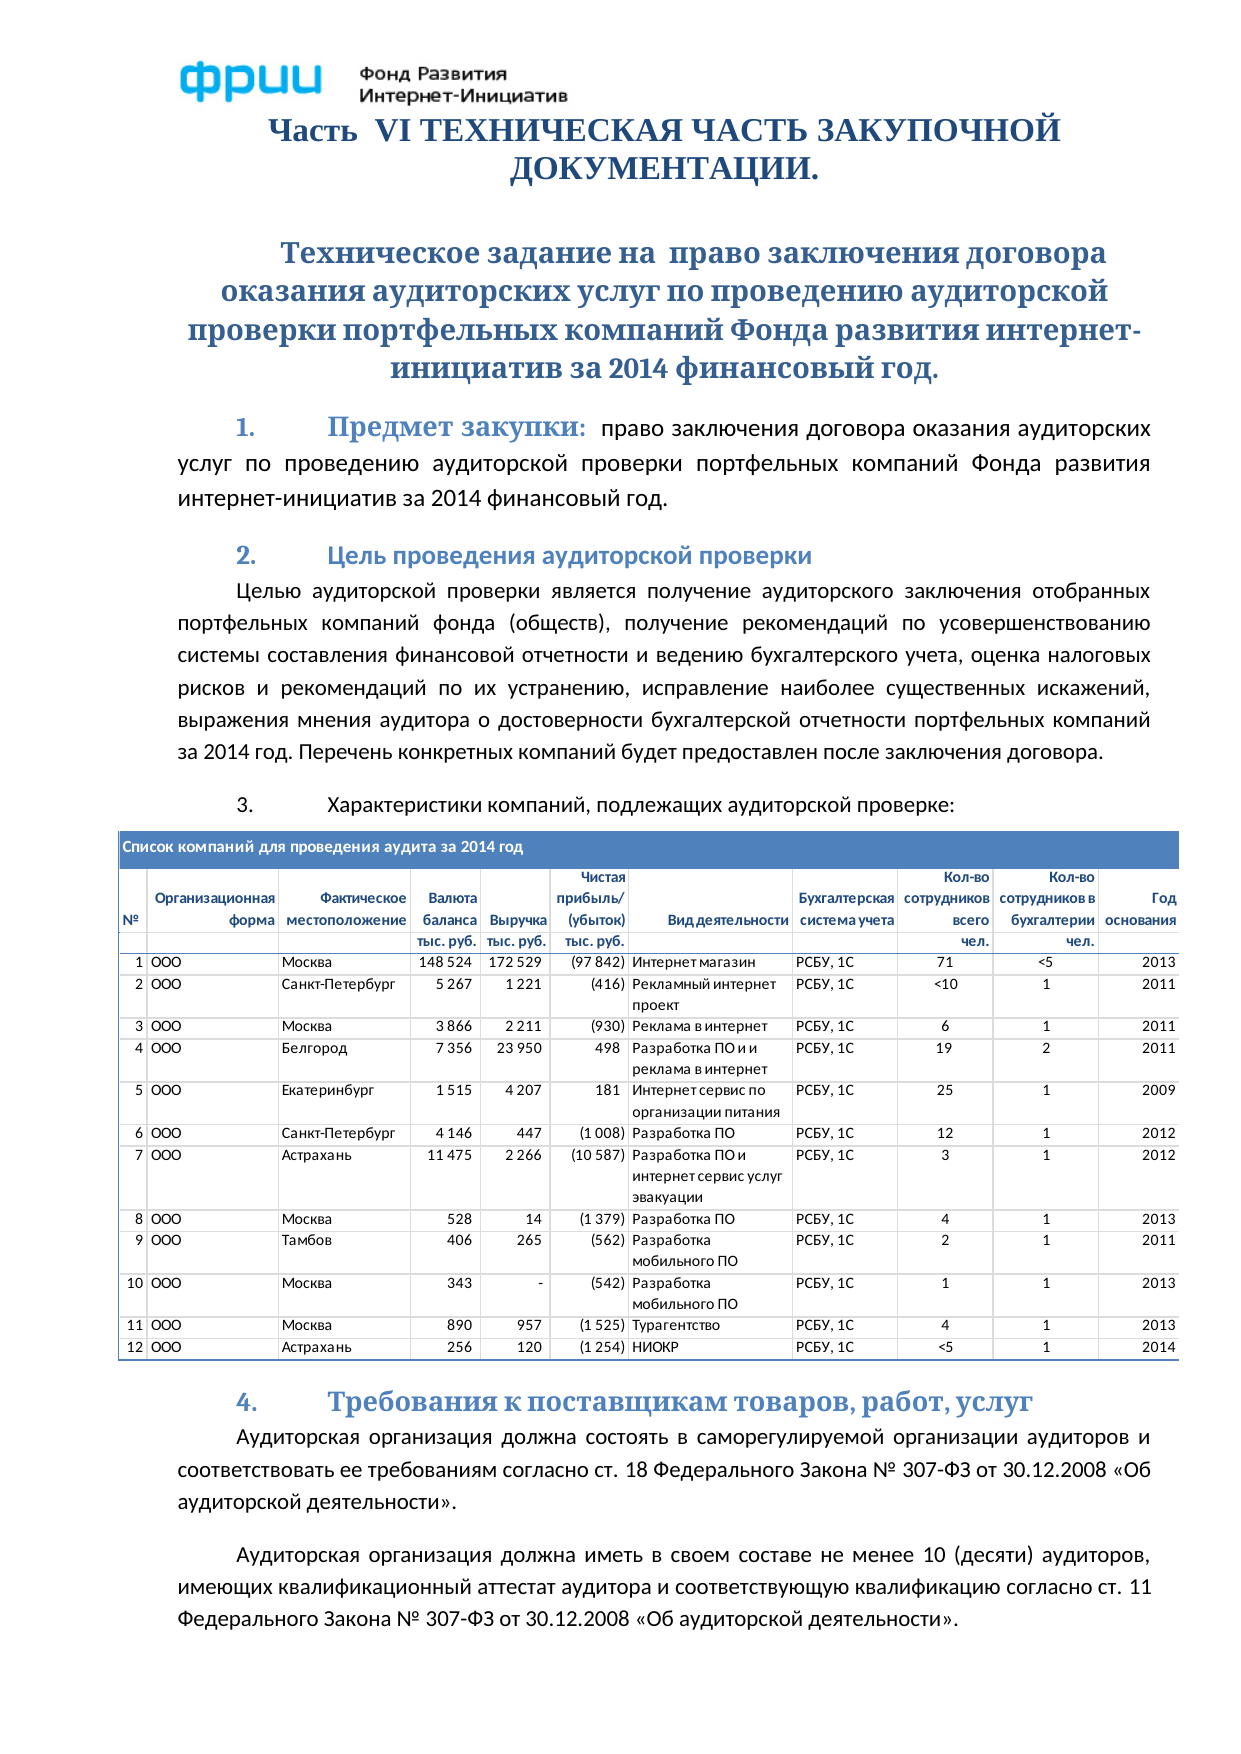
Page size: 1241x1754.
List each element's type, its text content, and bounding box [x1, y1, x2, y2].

subtitle Предмет закупки: право заключения договора оказания аудиторских услуг по проведению аудиторской проверки портфельных компаний Фонда развития интернет-инициатив за 2014 финансовый год. [177, 412, 1152, 513]
subtitle Цель проведения аудиторской проверки [177, 538, 1152, 571]
text Часть VI ТЕХНИЧЕСКАЯ ЧАСТЬ ЗАКУПОЧНОЙ ДОКУМЕНТАЦИИ. [177, 110, 1152, 187]
text Аудиторская организация должна иметь в своем составе не менее 10 (десяти) аудиторов, имеющих квалификационный аттестат аудитора и соответствующую квалификацию согласно ст. 11 Федерального Закона № 307-ФЗ от 30.12.2008 «Об аудиторской деятельности». [177, 1540, 1152, 1632]
text Целью аудиторской проверки является получение аудиторского заключения отобранных портфельных компаний фонда (обществ), получение рекомендаций по усовершенствованию системы составления финансовой отчетности и ведению бухгалтерского учета, оценка налоговых рисков и рекомендаций по их устранению, исправление наиболее существенных искажений, выражения мнения аудитора о достоверности бухгалтерской отчетности портфельных компаний за 2014 год. Перечень конкретных компаний будет предоставлен после заключения договора. [177, 576, 1152, 765]
text Аудиторская организация должна состоять в саморегулируемой организации аудиторов и соответствовать ее требованиям согласно ст. 18 Федерального Закона № 307-ФЗ от 30.12.2008 «Об аудиторской деятельности». [177, 1422, 1152, 1515]
picture [177, 59, 580, 111]
subtitle Техническое задание на право заключения договора оказания аудиторских услуг по проведению аудиторской проверки портфельных компаний Фонда развития интернет-инициатив за 2014 финансовый год. [177, 237, 1152, 386]
subtitle Требования к поставщикам товаров, работ, услуг [177, 1387, 1152, 1418]
list Характеристики компаний, подлежащих аудиторской проверке: [177, 790, 1152, 818]
